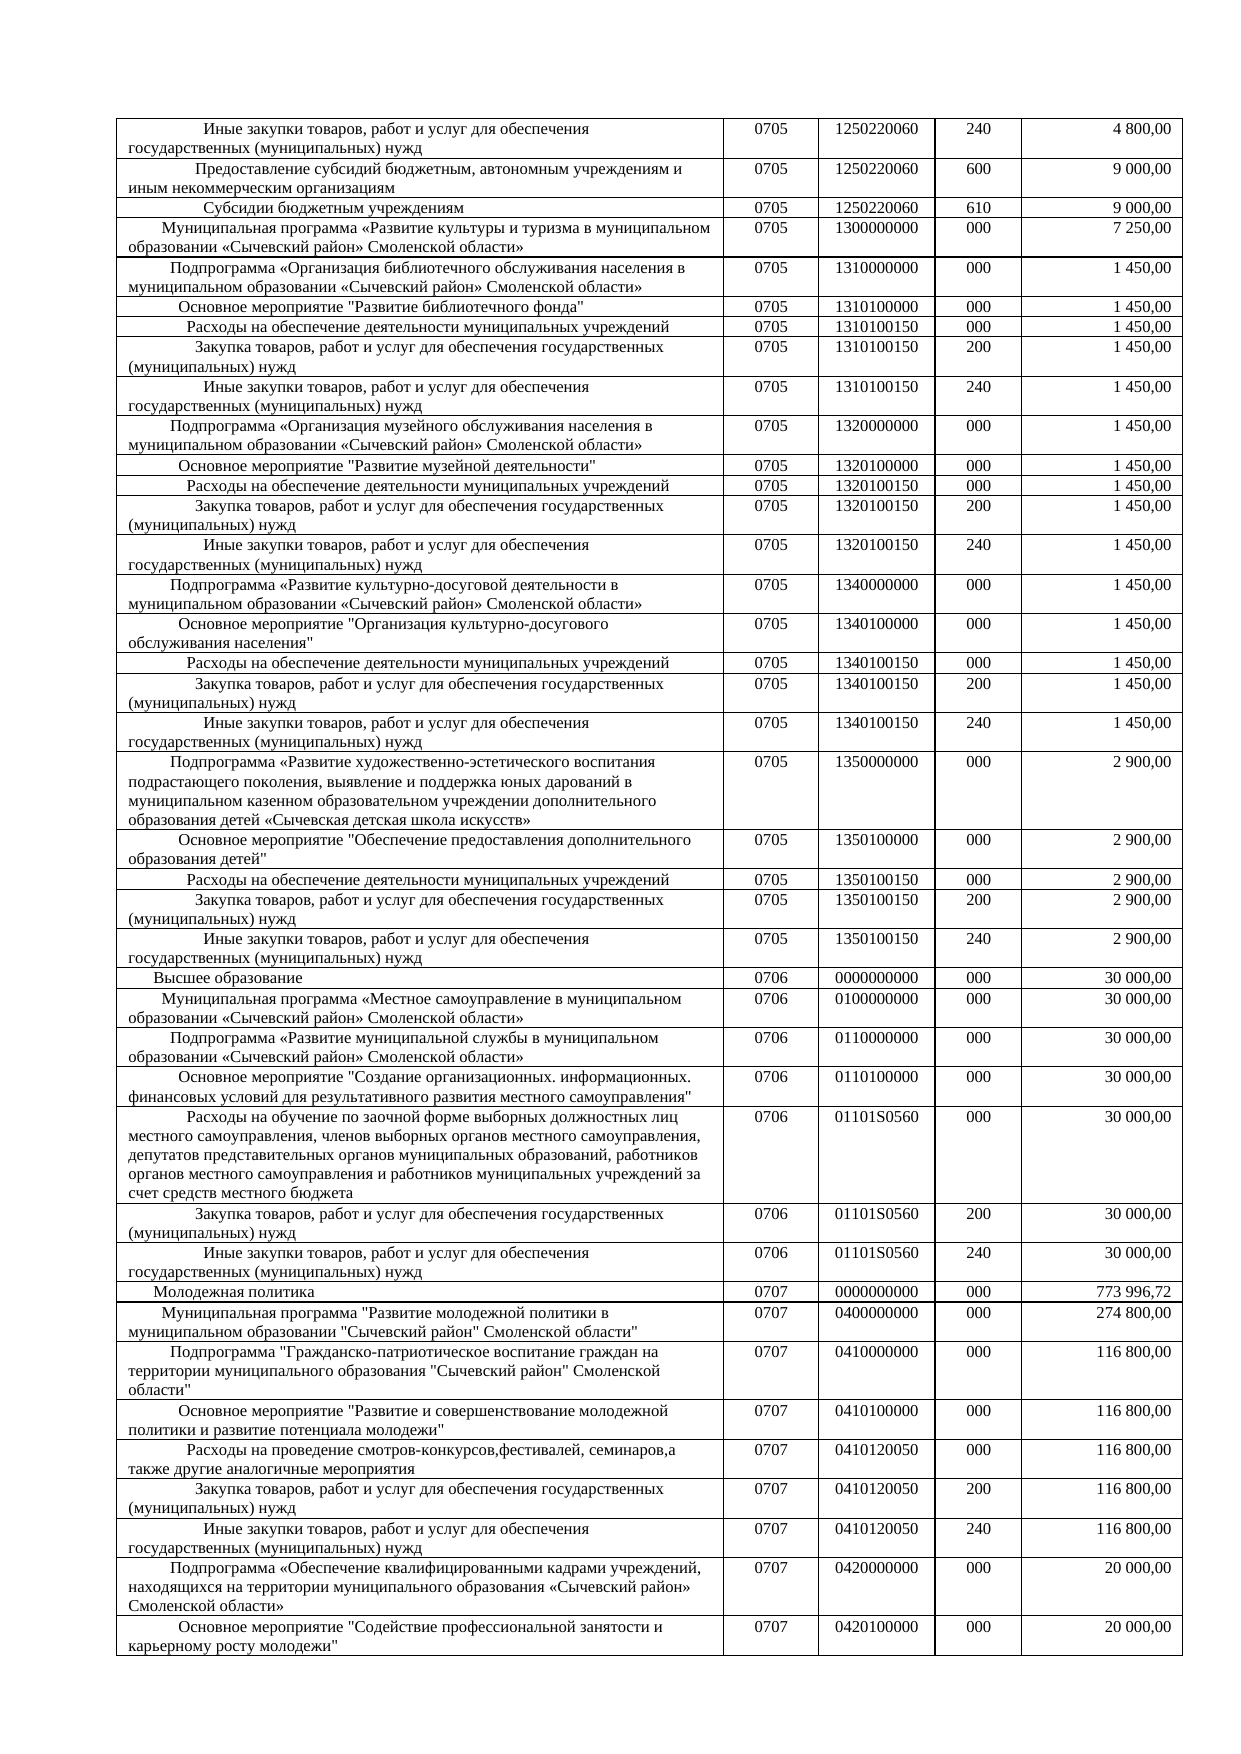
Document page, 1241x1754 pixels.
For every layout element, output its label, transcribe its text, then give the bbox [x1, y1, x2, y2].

table_cell Закупка товаров, работ и услуг для обеспечения государственных (муниципальных) нужд [117, 1479, 723, 1517]
table_cell 240 [936, 1243, 1021, 1281]
table_cell 200 [936, 496, 1021, 534]
table_cell 116 800,00 [1022, 1440, 1182, 1478]
table_cell Расходы на обеспечение деятельности муниципальных учреждений [117, 653, 723, 672]
table_cell 000 [936, 1616, 1021, 1655]
table_cell 0707 [724, 1479, 818, 1517]
table_cell 9 000,00 [1022, 159, 1182, 197]
table_cell 0707 [724, 1400, 818, 1439]
table_cell 000 [936, 752, 1021, 829]
table_cell 000 [936, 258, 1021, 296]
table_cell 0707 [724, 1303, 818, 1341]
table_cell 000 [936, 317, 1021, 336]
table_cell 1310000000 [819, 258, 934, 296]
table_cell 000 [936, 455, 1021, 474]
table_cell 200 [936, 1204, 1021, 1242]
table_cell 1250220060 [819, 159, 934, 197]
table_cell 1350100000 [819, 830, 934, 868]
table_cell Закупка товаров, работ и услуг для обеспечения государственных (муниципальных) нужд [117, 1204, 723, 1242]
table_cell 1 450,00 [1022, 575, 1182, 613]
table_cell 600 [936, 159, 1021, 197]
table_cell 000 [936, 575, 1021, 613]
table_cell Основное мероприятие "Содействие профессиональной занятости и карьерному росту молодежи" [117, 1616, 723, 1655]
table_cell 1310100150 [819, 317, 934, 336]
table_cell 0420000000 [819, 1558, 934, 1615]
table_cell 0705 [724, 337, 818, 376]
table_cell Иные закупки товаров, работ и услуг для обеспечения государственных (муниципальных) нужд [117, 377, 723, 415]
table_cell Расходы на обеспечение деятельности муниципальных учреждений [117, 317, 723, 336]
table_cell 1 450,00 [1022, 535, 1182, 573]
table_cell 0705 [724, 653, 818, 672]
table_cell 1 450,00 [1022, 416, 1182, 454]
table_cell 0410100000 [819, 1400, 934, 1439]
table_cell Основное мероприятие "Развитие музейной деятельности" [117, 455, 723, 474]
table_cell 0705 [724, 890, 818, 928]
table_cell 1 450,00 [1022, 496, 1182, 534]
table_cell 2 900,00 [1022, 830, 1182, 868]
table_cell 000 [936, 1400, 1021, 1439]
table_cell 1 450,00 [1022, 455, 1182, 474]
table_cell 0100000000 [819, 989, 934, 1027]
table_cell 0706 [724, 1107, 818, 1202]
table_cell 0705 [724, 159, 818, 197]
table_cell Иные закупки товаров, работ и услуг для обеспечения государственных (муниципальных) нужд [117, 1519, 723, 1557]
table_cell 20 000,00 [1022, 1558, 1182, 1615]
table_cell 0410120050 [819, 1479, 934, 1517]
table_cell 0705 [724, 830, 818, 868]
table_cell 1310100150 [819, 337, 934, 376]
table_cell 0707 [724, 1282, 818, 1301]
table_cell 1340100000 [819, 614, 934, 652]
table_cell 000 [936, 830, 1021, 868]
table_cell 274 800,00 [1022, 1303, 1182, 1341]
table_cell 0705 [724, 614, 818, 652]
table_cell 1310100150 [819, 377, 934, 415]
table_cell 116 800,00 [1022, 1519, 1182, 1557]
table_cell 2 900,00 [1022, 752, 1182, 829]
table_cell 1250220060 [819, 198, 934, 217]
table_cell Основное мероприятие "Организация культурно-досугового обслуживания населения" [117, 614, 723, 652]
table_cell 000 [936, 1107, 1021, 1202]
table_cell 000 [936, 1342, 1021, 1399]
table_cell 0706 [724, 989, 818, 1027]
table_cell 0707 [724, 1342, 818, 1399]
table_cell Подпрограмма «Развитие муниципальной службы в муниципальном образовании «Сычевский район» Смоленской области» [117, 1028, 723, 1066]
table_cell 0705 [724, 674, 818, 712]
table_cell 000 [936, 869, 1021, 888]
table_cell 773 996,72 [1022, 1282, 1182, 1301]
table_cell 240 [936, 929, 1021, 967]
table_cell 1 450,00 [1022, 297, 1182, 316]
table_cell 000 [936, 1303, 1021, 1341]
table_cell 0410120050 [819, 1519, 934, 1557]
table_cell 0000000000 [819, 1282, 934, 1301]
table_cell 30 000,00 [1022, 1107, 1182, 1202]
table_cell Подпрограмма «Организация библиотечного обслуживания населения в муниципальном образовании «Сычевский район» Смоленской области» [117, 258, 723, 296]
table_cell 240 [936, 1519, 1021, 1557]
table_cell 1350100150 [819, 929, 934, 967]
table_cell 4 800,00 [1022, 119, 1182, 157]
table_cell 0705 [724, 575, 818, 613]
table_cell 200 [936, 1479, 1021, 1517]
table_cell 1 450,00 [1022, 653, 1182, 672]
table_cell 000 [936, 989, 1021, 1027]
table_cell 2 900,00 [1022, 869, 1182, 888]
table_cell Закупка товаров, работ и услуг для обеспечения государственных (муниципальных) нужд [117, 890, 723, 928]
table_cell 30 000,00 [1022, 1204, 1182, 1242]
table_cell 20 000,00 [1022, 1616, 1182, 1655]
table_cell 000 [936, 614, 1021, 652]
table_cell 1340100150 [819, 713, 934, 751]
table_cell Подпрограмма «Организация музейного обслуживания населения в муниципальном образовании «Сычевский район» Смоленской области» [117, 416, 723, 454]
table_cell 0705 [724, 416, 818, 454]
table_cell 000 [936, 476, 1021, 495]
table_cell 1320100150 [819, 535, 934, 573]
table_cell 0707 [724, 1616, 818, 1655]
table_cell Предоставление субсидий бюджетным, автономным учреждениям и иным некоммерческим организациям [117, 159, 723, 197]
table_cell 30 000,00 [1022, 1243, 1182, 1281]
table_cell Подпрограмма "Гражданско-патриотическое воспитание граждан на территории муниципального образования "Сычевский район" Смоленской области" [117, 1342, 723, 1399]
table_cell 1300000000 [819, 218, 934, 256]
table_cell 0706 [724, 1067, 818, 1106]
table_cell Расходы на проведение смотров-конкурсов,фестивалей, семинаров,а также другие аналогичные мероприятия [117, 1440, 723, 1478]
table_cell 116 800,00 [1022, 1400, 1182, 1439]
table_cell 30 000,00 [1022, 1028, 1182, 1066]
table_cell 1340100150 [819, 653, 934, 672]
table_cell 0706 [724, 1028, 818, 1066]
table_cell 200 [936, 337, 1021, 376]
table_cell 1320000000 [819, 416, 934, 454]
table_cell 000 [936, 218, 1021, 256]
table_cell 1320100150 [819, 476, 934, 495]
table_cell Муниципальная программа "Развитие молодежной политики в муниципальном образовании "Сычевский район" Смоленской области" [117, 1303, 723, 1341]
table_cell 000 [936, 1440, 1021, 1478]
table_cell 0706 [724, 968, 818, 987]
table_cell Иные закупки товаров, работ и услуг для обеспечения государственных (муниципальных) нужд [117, 119, 723, 157]
table_cell 240 [936, 713, 1021, 751]
table_cell 1 450,00 [1022, 377, 1182, 415]
table_cell 116 800,00 [1022, 1479, 1182, 1517]
table_cell 1340000000 [819, 575, 934, 613]
table_cell 1 450,00 [1022, 337, 1182, 376]
table_cell 1350000000 [819, 752, 934, 829]
table_cell 240 [936, 377, 1021, 415]
table_cell 0000000000 [819, 968, 934, 987]
table_cell 240 [936, 535, 1021, 573]
table_cell 1 450,00 [1022, 317, 1182, 336]
table_cell Закупка товаров, работ и услуг для обеспечения государственных (муниципальных) нужд [117, 496, 723, 534]
table_cell Иные закупки товаров, работ и услуг для обеспечения государственных (муниципальных) нужд [117, 713, 723, 751]
table_cell 0110100000 [819, 1067, 934, 1106]
table_cell Муниципальная программа «Развитие культуры и туризма в муниципальном образовании «Сычевский район» Смоленской области» [117, 218, 723, 256]
table_cell 0705 [724, 929, 818, 967]
table_cell 0705 [724, 119, 818, 157]
table_cell 000 [936, 297, 1021, 316]
table_cell 0706 [724, 1204, 818, 1242]
table_cell 0705 [724, 198, 818, 217]
table_cell 30 000,00 [1022, 1067, 1182, 1106]
table_cell Иные закупки товаров, работ и услуг для обеспечения государственных (муниципальных) нужд [117, 1243, 723, 1281]
table_cell Расходы на обеспечение деятельности муниципальных учреждений [117, 476, 723, 495]
table_cell 116 800,00 [1022, 1342, 1182, 1399]
table_cell 000 [936, 653, 1021, 672]
table_cell 1 450,00 [1022, 674, 1182, 712]
table_cell 200 [936, 674, 1021, 712]
table_cell 0705 [724, 496, 818, 534]
table_cell 240 [936, 119, 1021, 157]
table_cell 0705 [724, 377, 818, 415]
table_cell Иные закупки товаров, работ и услуг для обеспечения государственных (муниципальных) нужд [117, 535, 723, 573]
table_cell Основное мероприятие "Развитие и совершенствование молодежной политики и развитие потенциала молодежи" [117, 1400, 723, 1439]
table_cell 01101S0560 [819, 1204, 934, 1242]
table_cell 1320100000 [819, 455, 934, 474]
table_cell 0705 [724, 713, 818, 751]
table_cell 0705 [724, 869, 818, 888]
table_cell 0705 [724, 535, 818, 573]
table_cell 1340100150 [819, 674, 934, 712]
table_cell Основное мероприятие "Создание организационных. информационных. финансовых условий для результативного развития местного самоуправления" [117, 1067, 723, 1106]
table_cell 7 250,00 [1022, 218, 1182, 256]
table_cell 0707 [724, 1519, 818, 1557]
table_cell 000 [936, 968, 1021, 987]
table_cell 0110000000 [819, 1028, 934, 1066]
table_cell 2 900,00 [1022, 890, 1182, 928]
table_cell 1250220060 [819, 119, 934, 157]
table_cell 1 450,00 [1022, 713, 1182, 751]
table_cell 1310100000 [819, 297, 934, 316]
table_cell 1350100150 [819, 890, 934, 928]
table_cell Высшее образование [117, 968, 723, 987]
table_cell Закупка товаров, работ и услуг для обеспечения государственных (муниципальных) нужд [117, 674, 723, 712]
table_cell Подпрограмма «Развитие художественно-эстетического воспитания подрастающего поколения, выявление и поддержка юных дарований в муниципальном казенном образовательном учреждении дополнительного образования детей «Сычевская детская школа искусств» [117, 752, 723, 829]
table_cell 1 450,00 [1022, 614, 1182, 652]
table_cell 1320100150 [819, 496, 934, 534]
table_cell Расходы на обеспечение деятельности муниципальных учреждений [117, 869, 723, 888]
table_cell 1350100150 [819, 869, 934, 888]
table_cell 0400000000 [819, 1303, 934, 1341]
table_cell 0705 [724, 297, 818, 316]
table_cell 0705 [724, 317, 818, 336]
table_cell 000 [936, 1028, 1021, 1066]
table_cell 01101S0560 [819, 1107, 934, 1202]
table_cell 30 000,00 [1022, 968, 1182, 987]
table_cell 200 [936, 890, 1021, 928]
table_cell Муниципальная программа «Местное самоуправление в муниципальном образовании «Сычевский район» Смоленской области» [117, 989, 723, 1027]
table_cell 9 000,00 [1022, 198, 1182, 217]
table_cell Основное мероприятие "Обеспечение предоставления дополнительного образования детей" [117, 830, 723, 868]
table_cell 0410000000 [819, 1342, 934, 1399]
table_cell 000 [936, 1558, 1021, 1615]
table_cell 30 000,00 [1022, 989, 1182, 1027]
table_cell 0410120050 [819, 1440, 934, 1478]
table_cell 0707 [724, 1558, 818, 1615]
table_cell 01101S0560 [819, 1243, 934, 1281]
table_cell Подпрограмма «Обеспечение квалифицированными кадрами учреждений, находящихся на территории муниципального образования «Сычевский район» Смоленской области» [117, 1558, 723, 1615]
table_cell 000 [936, 1282, 1021, 1301]
table_cell 2 900,00 [1022, 929, 1182, 967]
table_cell 610 [936, 198, 1021, 217]
table_cell Расходы на обучение по заочной форме выборных должностных лиц местного самоуправления, членов выборных органов местного самоуправления, депутатов представительных органов муниципальных образований, работников органов местного самоуправления и работников муниципальных учреждений за счет средств местного бюджета [117, 1107, 723, 1202]
table_cell 000 [936, 416, 1021, 454]
table_cell 0707 [724, 1440, 818, 1478]
table_cell 0705 [724, 752, 818, 829]
table_cell Подпрограмма «Развитие культурно-досуговой деятельности в муниципальном образовании «Сычевский район» Смоленской области» [117, 575, 723, 613]
table_cell 0705 [724, 258, 818, 296]
table_cell 0706 [724, 1243, 818, 1281]
table_cell Иные закупки товаров, работ и услуг для обеспечения государственных (муниципальных) нужд [117, 929, 723, 967]
table_cell Молодежная политика [117, 1282, 723, 1301]
table_cell 1 450,00 [1022, 476, 1182, 495]
table_cell 0705 [724, 455, 818, 474]
table_cell 0420100000 [819, 1616, 934, 1655]
table_cell 0705 [724, 218, 818, 256]
table_cell Закупка товаров, работ и услуг для обеспечения государственных (муниципальных) нужд [117, 337, 723, 376]
table_cell Субсидии бюджетным учреждениям [117, 198, 723, 217]
table_cell 1 450,00 [1022, 258, 1182, 296]
table_cell 000 [936, 1067, 1021, 1106]
table_cell Основное мероприятие "Развитие библиотечного фонда" [117, 297, 723, 316]
table_cell 0705 [724, 476, 818, 495]
